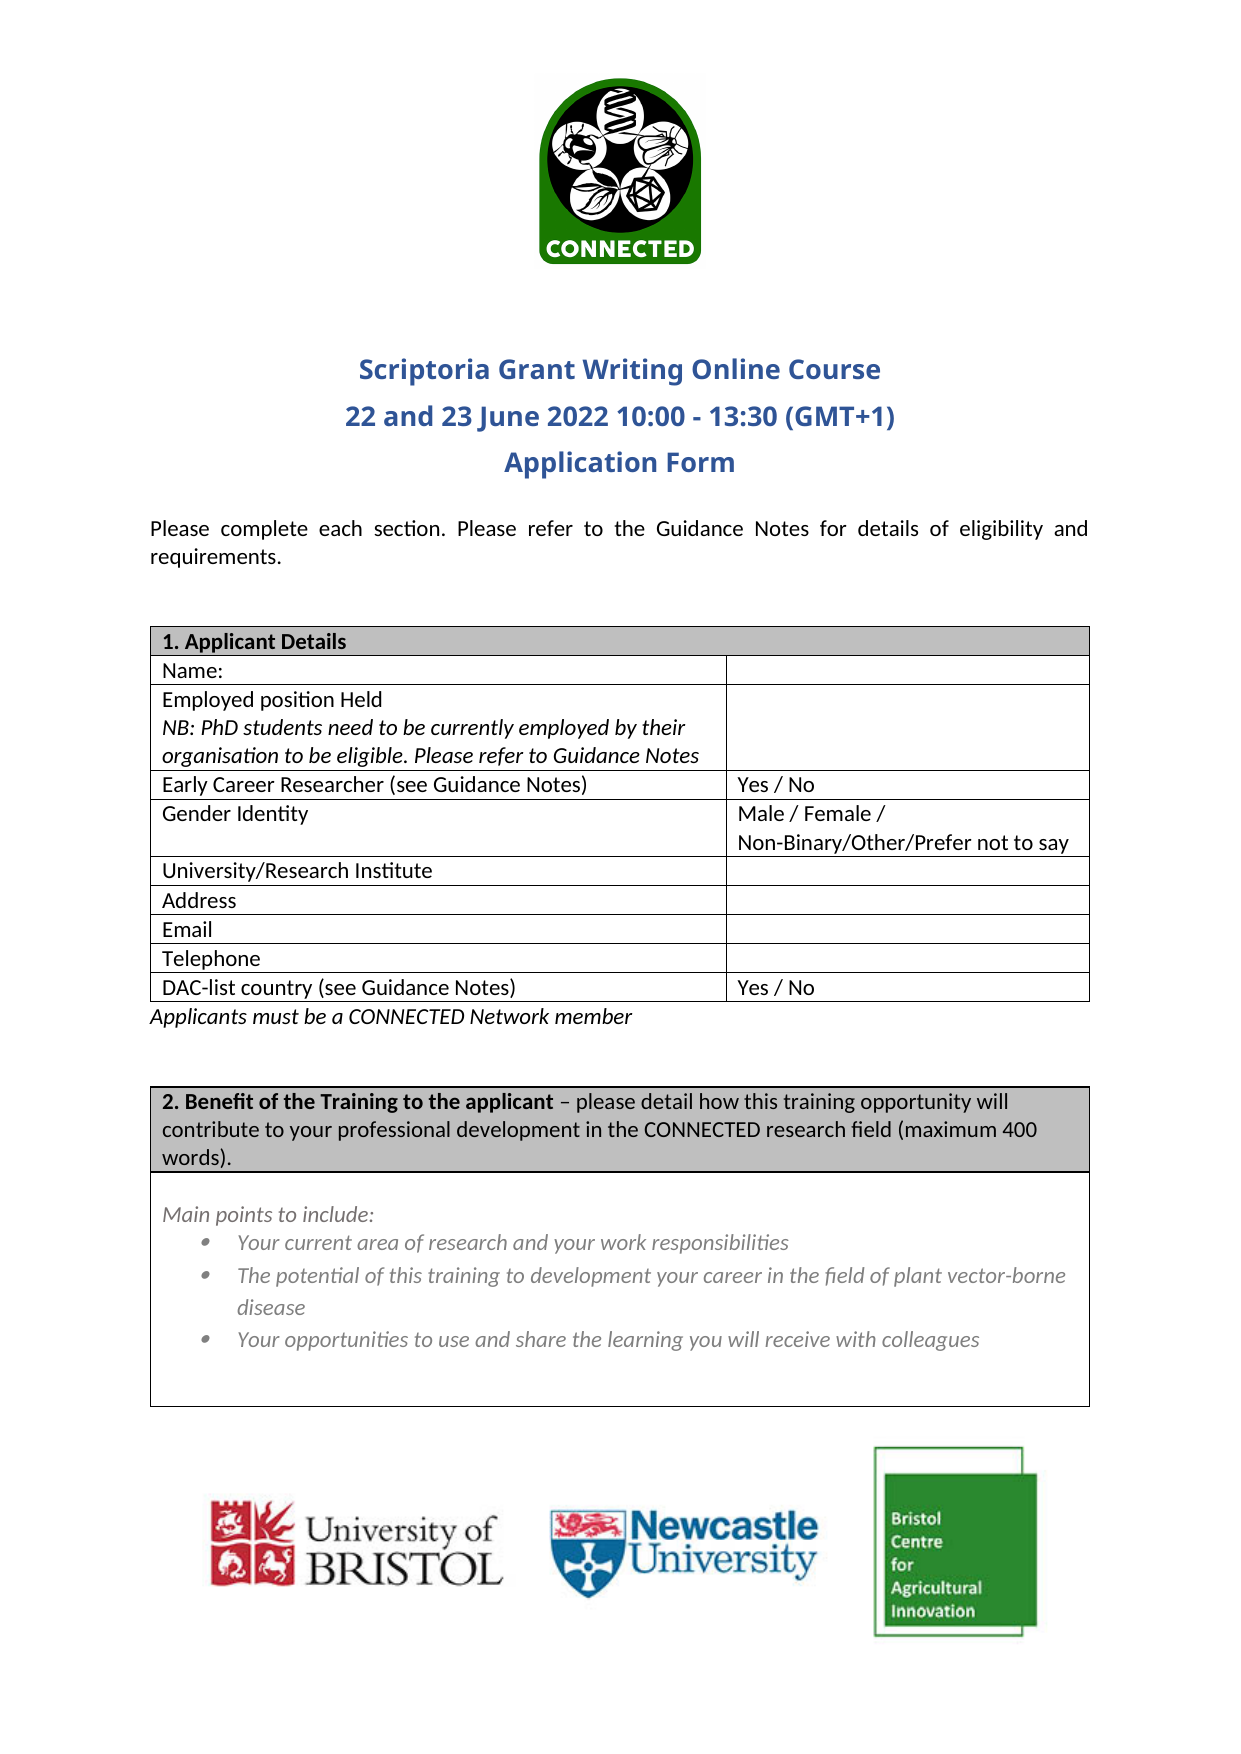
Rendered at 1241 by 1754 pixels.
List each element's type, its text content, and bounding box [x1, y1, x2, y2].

subtitle Application Form [150, 444, 1090, 481]
table_cell DAC-list country (see Guidance Notes) [151, 973, 726, 1001]
table_cell Telephone [151, 944, 726, 972]
picture [191, 1424, 1059, 1656]
table_cell [727, 915, 1089, 943]
table_cell [727, 857, 1089, 885]
subtitle Scriptoria Grant Writing Online Course [150, 351, 1090, 387]
table_cell Early Career Researcher (see Guidance Notes) [151, 771, 726, 798]
subtitle 22 and 23 June 2022 10:00 - 13:30 (GMT+1) [150, 397, 1090, 434]
table_cell Male / Female / Non-Binary/Other/Prefer not to say [727, 800, 1089, 856]
table_header 2. Benefit of the Training to the applicant – please detail how this training opportunity will contribute to your professional development in the CONNECTED research field (maximum 400 words). [151, 1088, 1089, 1171]
table_cell [727, 685, 1089, 769]
table_cell Employed position Held NB: PhD students need to be currently employed by their organisation to be eligible. Please refer to Guidance Notes [151, 685, 726, 769]
table_cell Gender Identity [151, 800, 726, 856]
picture [534, 73, 706, 269]
text Please complete each section. Please refer to the Guidance Notes for details of eligibility and requirements. [150, 514, 1090, 570]
table_cell Yes / No [727, 771, 1089, 798]
table_cell Yes / No [727, 973, 1089, 1001]
text Applicants must be a CONNECTED Network member [150, 1002, 1090, 1030]
table_cell [727, 656, 1089, 684]
table_cell Name: [151, 656, 726, 684]
table_header 1. Applicant Details [151, 627, 1089, 655]
table_cell Address [151, 886, 726, 914]
table_cell [727, 944, 1089, 972]
table_cell Email [151, 915, 726, 943]
table_cell [727, 886, 1089, 914]
table_cell University/Research Institute [151, 857, 726, 885]
